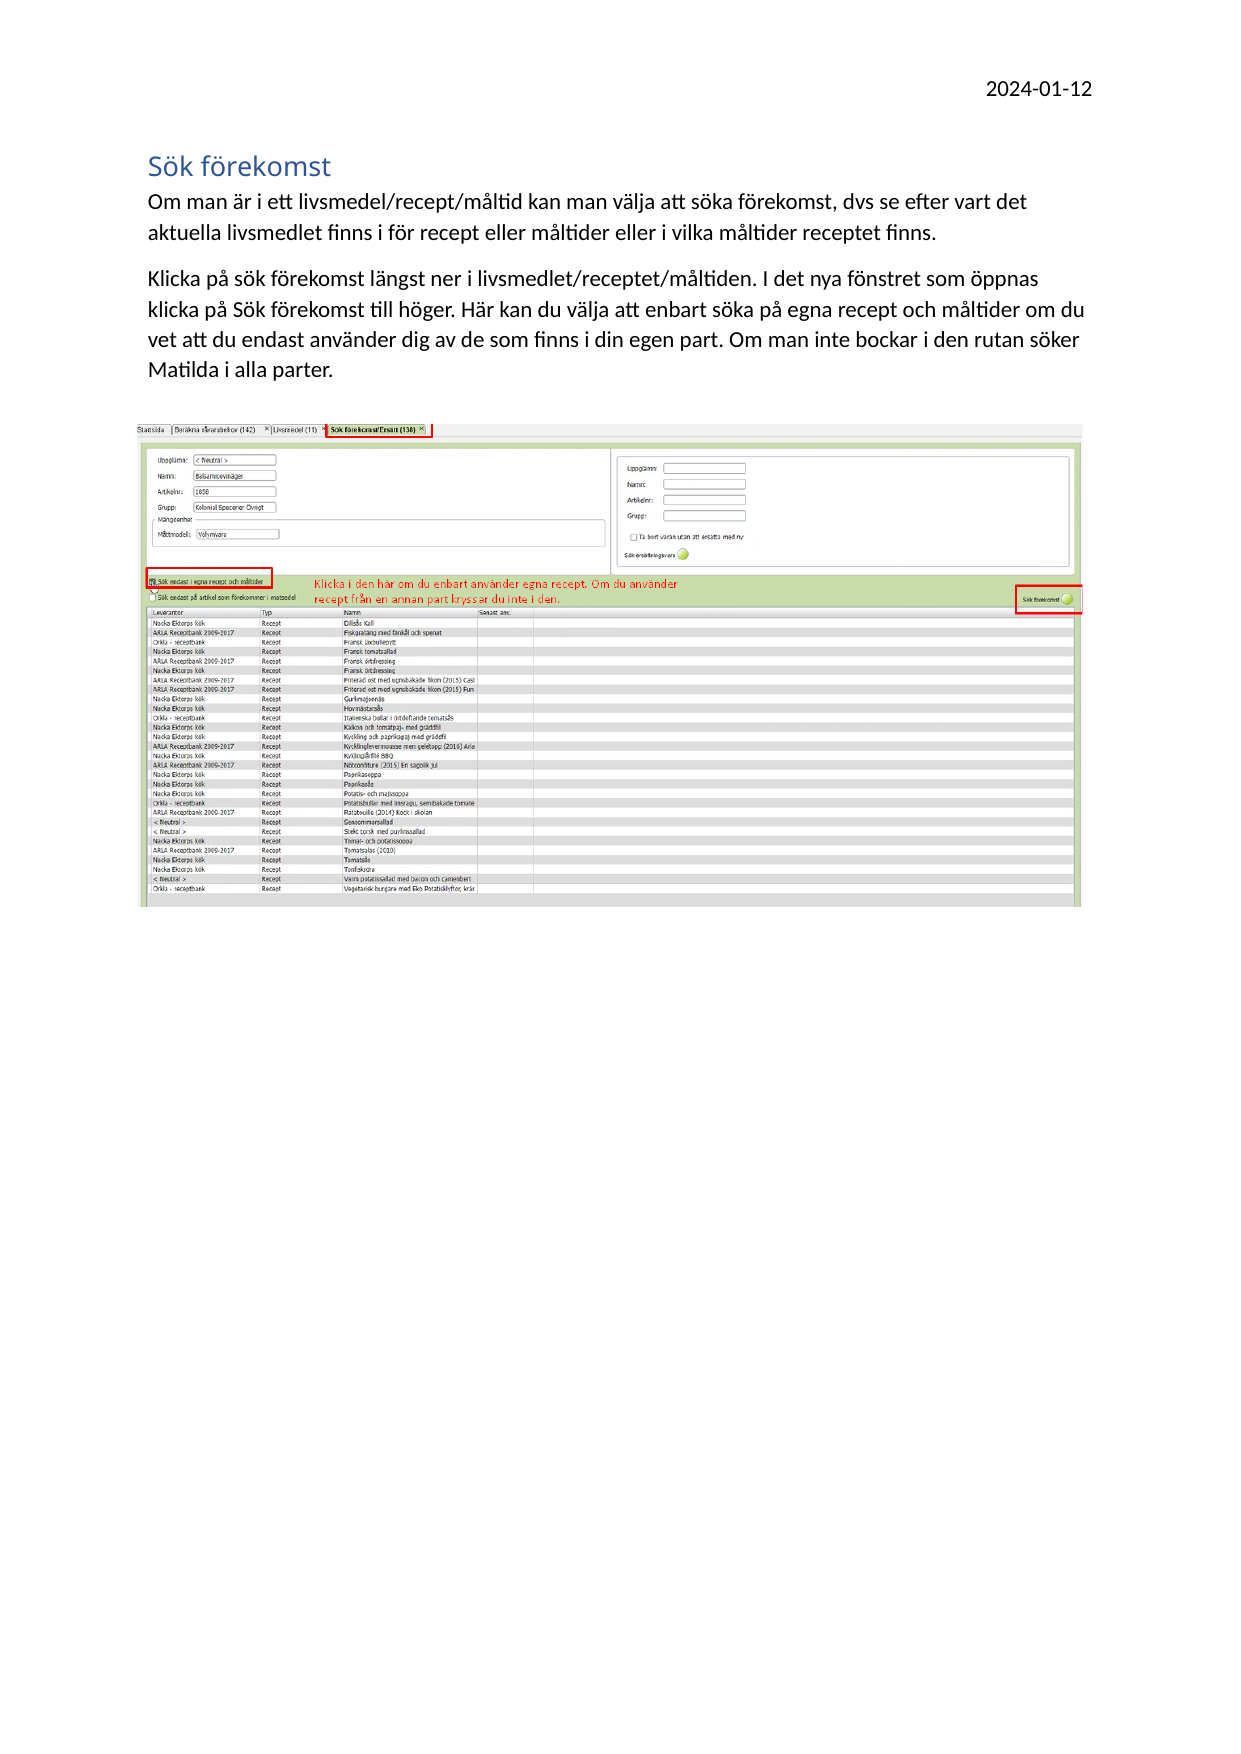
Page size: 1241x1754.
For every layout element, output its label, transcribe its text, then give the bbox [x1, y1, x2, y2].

subtitle Sök förekomst [148, 148, 1093, 184]
text Klicka på sök förekomst längst ner i livsmedlet/receptet/måltiden. I det nya fönstret som öppnas klicka på Sök förekomst till höger. Här kan du välja att enbart söka på egna recept och måltider om du vet att du endast använder dig av de som finns i din egen part. Om man inte bockar i den rutan söker Matilda i alla parter. [148, 264, 1093, 383]
picture [137, 424, 1083, 907]
text Om man är i ett livsmedel/recept/måltid kan man välja att söka förekomst, dvs se efter vart det aktuella livsmedlet finns i för recept eller måltider eller i vilka måltider receptet finns. [148, 187, 1093, 246]
